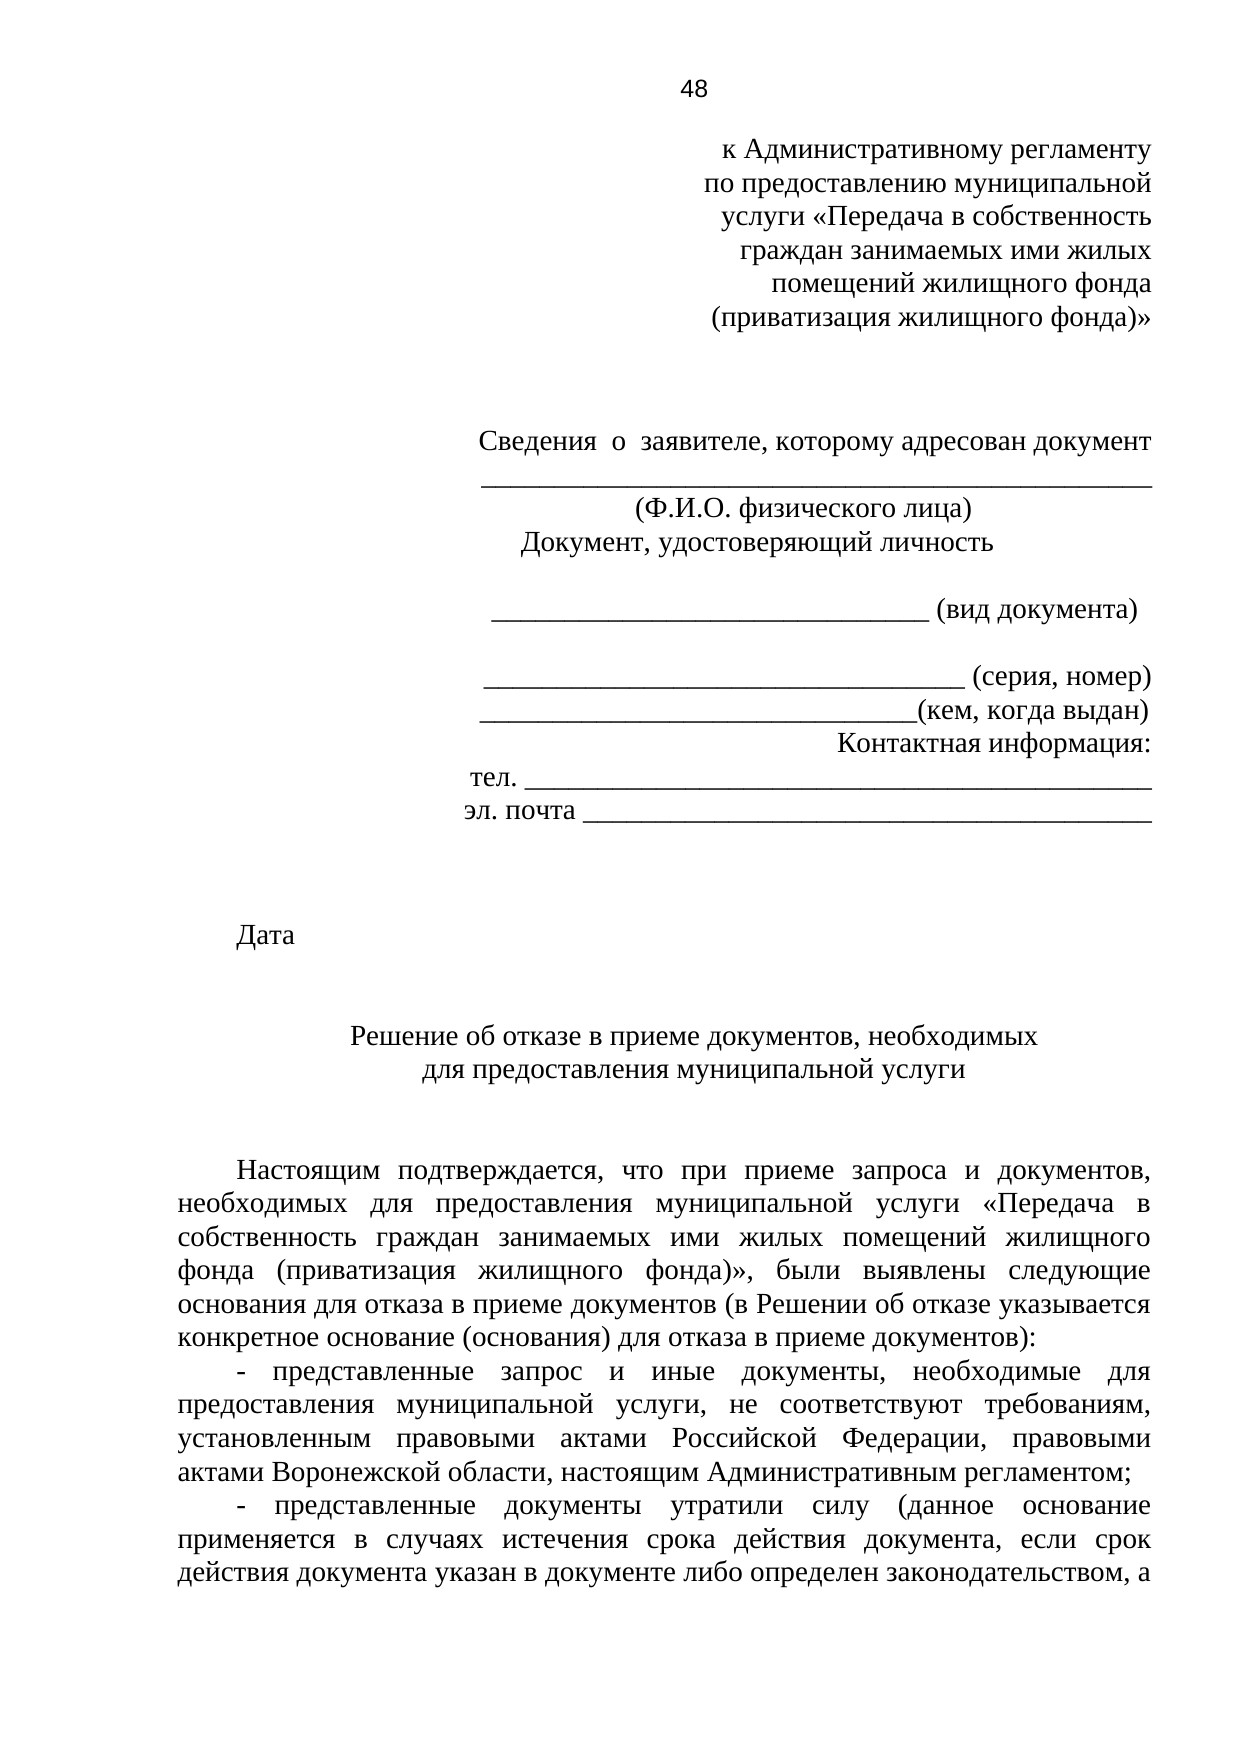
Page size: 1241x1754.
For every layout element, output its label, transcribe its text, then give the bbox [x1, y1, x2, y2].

text (Ф.И.О. физического лица) [177, 491, 1152, 524]
text Документ, удостоверяющий личность [177, 524, 1152, 558]
text тел. ___________________________________________ [177, 759, 1152, 792]
text ______________________________(кем, когда выдан) [177, 692, 1152, 725]
text услуги «Передача в собственность [177, 198, 1152, 232]
text (приватизация жилищного фонда)» [177, 299, 1152, 332]
text по предоставлению муниципальной [177, 165, 1152, 198]
text _________________________________ (серия, номер) [177, 658, 1152, 692]
text граждан занимаемых ими жилых [177, 232, 1152, 265]
text помещений жилищного фонда [177, 265, 1152, 299]
text Настоящим подтверждается, что при приеме запроса и документов, необходимых для предоставления муниципальной услуги «Передача в собственность граждан занимаемых ими жилых помещений жилищного фонда (приватизация жилищного фонда)», были выявлены следующие основания для отказа в приеме документов (в Решении об отказе указывается конкретное основание (основания) для отказа в приеме документов): [177, 1152, 1152, 1353]
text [177, 1487, 1152, 1588]
text Сведения о заявителе, которому адресован документ [177, 423, 1152, 457]
text эл. почта _______________________________________ [177, 792, 1152, 826]
text ______________________________________________ [177, 457, 1152, 491]
text для предоставления муниципальной услуги [177, 1051, 1152, 1085]
text к Административному регламенту [177, 131, 1152, 165]
text Контактная информация: [177, 725, 1152, 759]
text ______________________________ (вид документа) [177, 591, 1152, 625]
text Решение об отказе в приеме документов, необходимых [177, 1018, 1152, 1051]
text Дата [177, 917, 1152, 951]
text - представленные запрос и иные документы, необходимые для предоставления муниципальной услуги, не соответствуют требованиям, установленным правовыми актами Российской Федерации, правовыми актами Воронежской области, настоящим Административным регламентом; [177, 1353, 1152, 1487]
